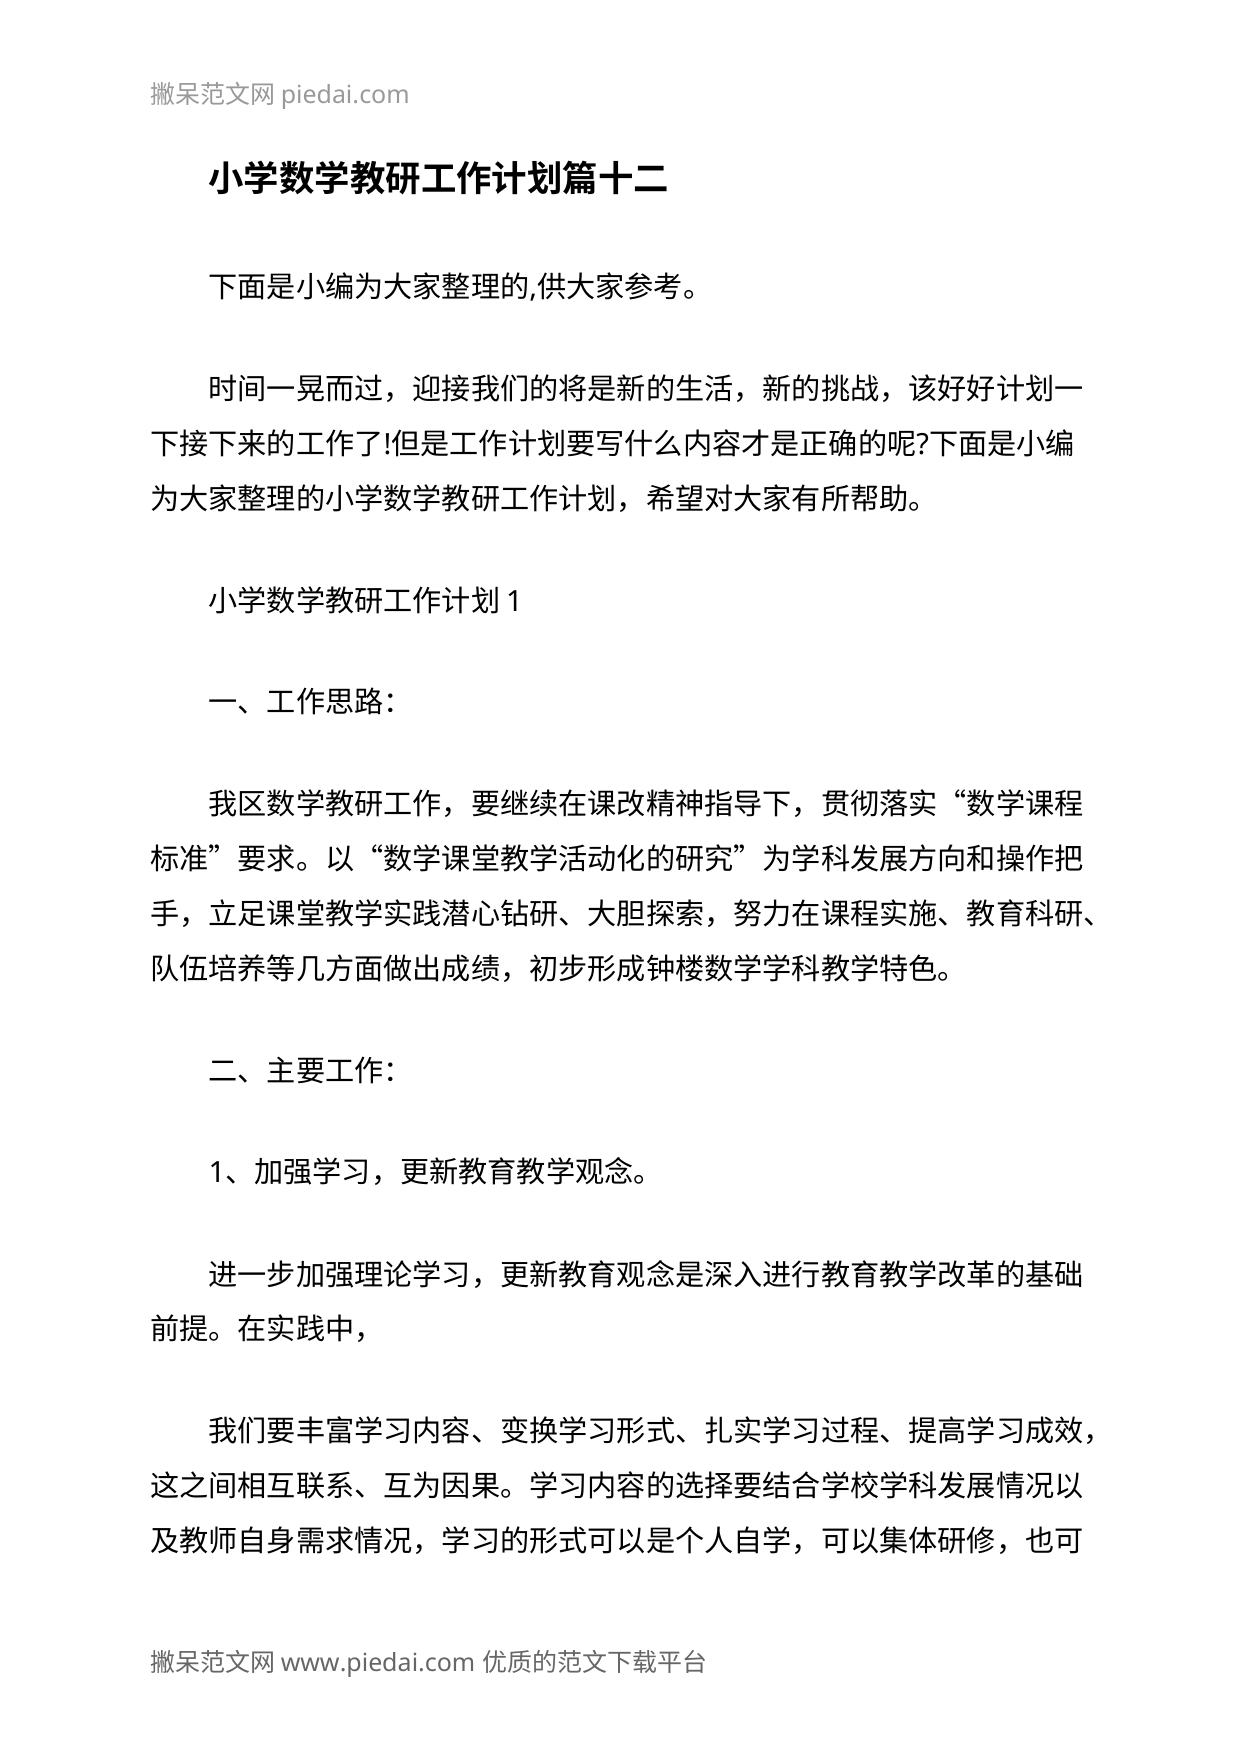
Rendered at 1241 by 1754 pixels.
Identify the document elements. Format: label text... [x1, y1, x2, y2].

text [150, 1408, 1090, 1560]
text 下面是小编为大家整理的,供大家参考。 [150, 263, 1090, 306]
text 1、加强学习，更新教育教学观念。 [150, 1149, 1090, 1191]
text 一、工作思路： [150, 679, 1090, 721]
text 二、主要工作： [150, 1047, 1090, 1089]
text 我区数学教研工作，要继续在课改精神指导下，贯彻落实“数学课程标准”要求。以“数学课堂教学活动化的研究”为学科发展方向和操作把手，立足课堂教学实践潜心钻研、大胆探索，努力在课程实施、教育科研、队伍培养等几方面做出成绩，初步形成钟楼数学学科教学特色。 [150, 781, 1090, 988]
text 进一步加强理论学习，更新教育观念是深入进行教育教学改革的基础前提。在实践中， [150, 1251, 1090, 1348]
text 小学数学教研工作计划篇十二 [150, 150, 1090, 201]
text 时间一晃而过，迎接我们的将是新的生活，新的挑战，该好好计划一下接下来的工作了!但是工作计划要写什么内容才是正确的呢?下面是小编为大家整理的小学数学教研工作计划，希望对大家有所帮助。 [150, 365, 1090, 518]
text 小学数学教研工作计划1 [150, 577, 1090, 619]
